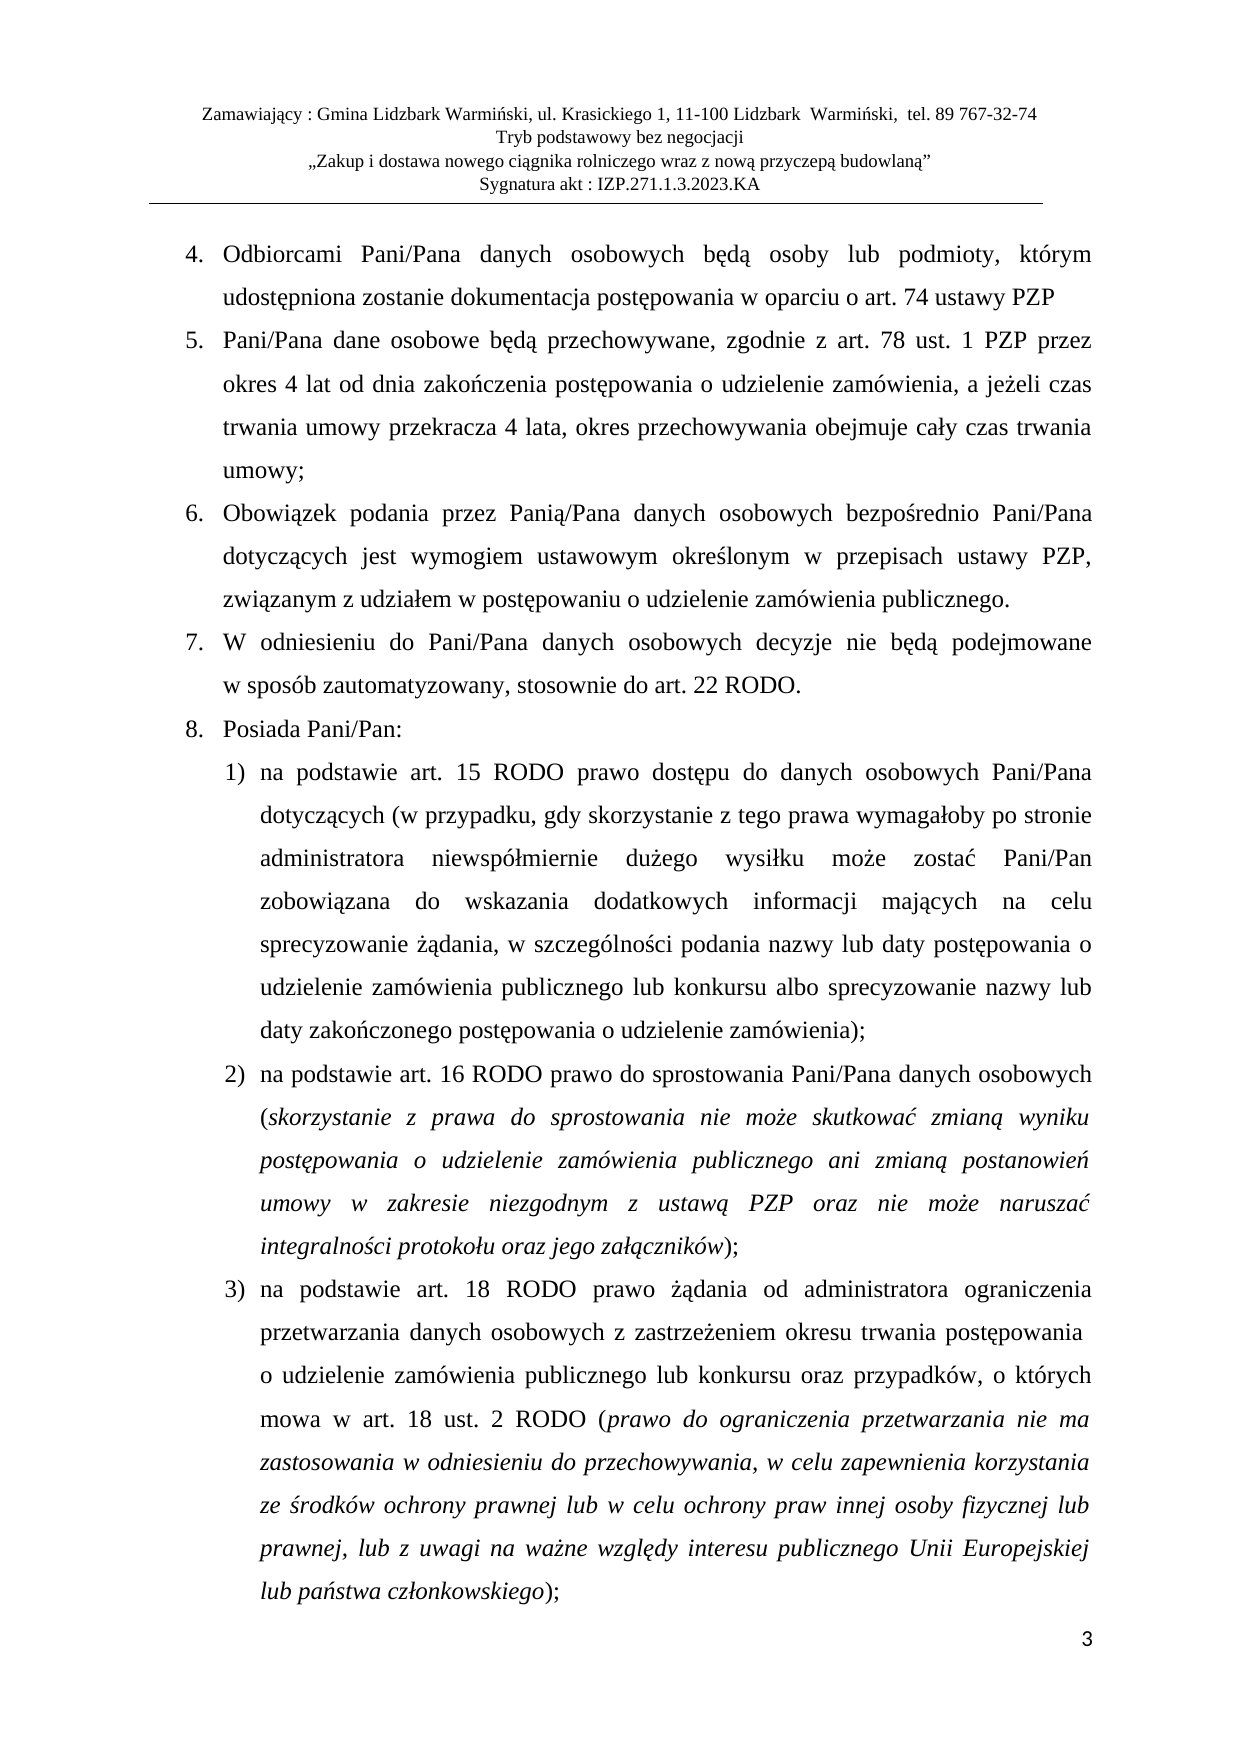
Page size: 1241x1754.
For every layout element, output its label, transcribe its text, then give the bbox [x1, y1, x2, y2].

list na podstawie art. 15 RODO prawo dostępu do danych osobowych Pani/Pana dotyczących (w przypadku, gdy skorzystanie z tego prawa wymagałoby po stronie administratora niewspółmiernie dużego wysiłku może zostać Pani/Pan zobowiązana do wskazania dodatkowych informacji mających na celu sprecyzowanie żądania, w szczególności podania nazwy lub daty postępowania o udzielenie zamówienia publicznego lub konkursu albo sprecyzowanie nazwy lub daty zakończonego postępowania o udzielenie zamówienia); [224, 757, 1093, 1044]
list Posiada Pani/Pan: [185, 714, 1093, 742]
list W odniesieniu do Pani/Pana danych osobowych decyzje nie będą podejmowane w sposób zautomatyzowany, stosownie do art. 22 RODO. [185, 627, 1093, 699]
list Pani/Pana dane osobowe będą przechowywane, zgodnie z art. 78 ust. 1 PZP przez okres 4 lat od dnia zakończenia postępowania o udzielenie zamówienia, a jeżeli czas trwania umowy przekracza 4 lata, okres przechowywania obejmuje cały czas trwania umowy; [185, 326, 1093, 484]
list na podstawie art. 18 RODO prawo żądania od administratora ograniczenia przetwarzania danych osobowych z zastrzeżeniem okresu trwania postępowania o udzielenie zamówienia publicznego lub konkursu oraz przypadków, o których mowa w art. 18 ust. 2 RODO (prawo do ograniczenia przetwarzania nie ma zastosowania w odniesieniu do przechowywania, w celu zapewnienia korzystania ze środków ochrony prawnej lub w celu ochrony praw innej osoby fizycznej lub prawnej, lub z uwagi na ważne względy interesu publicznego Unii Europejskiej lub państwa członkowskiego); [224, 1274, 1093, 1605]
list na podstawie art. 16 RODO prawo do sprostowania Pani/Pana danych osobowych (skorzystanie z prawa do sprostowania nie może skutkować zmianą wyniku postępowania o udzielenie zamówienia publicznego ani zmianą postanowień umowy w zakresie niezgodnym z ustawą PZP oraz nie może naruszać integralności protokołu oraz jego załączników); [224, 1059, 1093, 1260]
list Odbiorcami Pani/Pana danych osobowych będą osoby lub podmioty, którym udostępniona zostanie dokumentacja postępowania w oparciu o art. 74 ustawy PZP [185, 239, 1093, 311]
list Obowiązek podania przez Panią/Pana danych osobowych bezpośrednio Pani/Pana dotyczących jest wymogiem ustawowym określonym w przepisach ustawy PZP, związanym z udziałem w postępowaniu o udzielenie zamówienia publicznego. [185, 498, 1093, 613]
